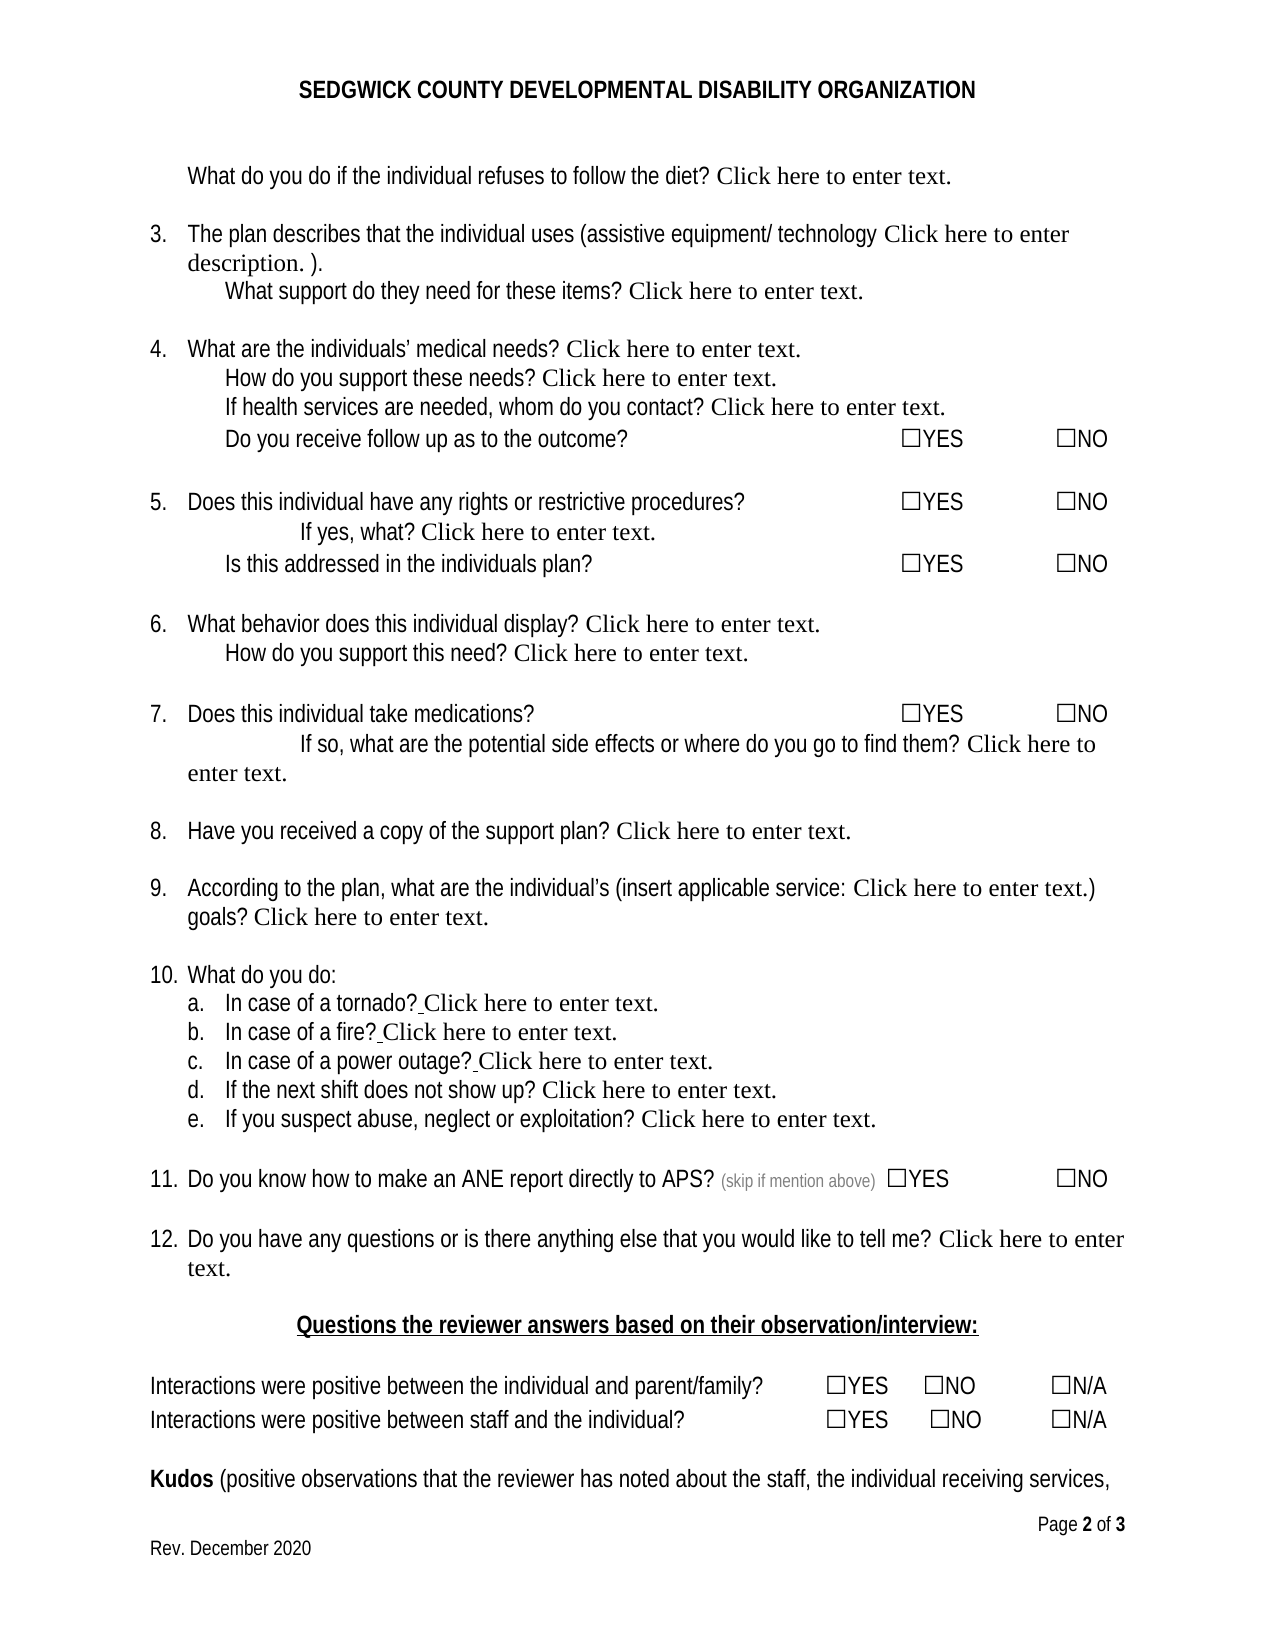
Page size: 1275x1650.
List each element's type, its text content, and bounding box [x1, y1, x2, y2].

list If the next shift does not show up? [187, 1075, 1125, 1104]
list Do you know how to make an ANE report directly to APS? (skip if mention above) YES NO [150, 1161, 1125, 1195]
list Do you receive follow up as to the outcome? YES NO [225, 420, 1125, 454]
list In case of a tornado? [187, 988, 1125, 1017]
text What support do they need for these items? [150, 276, 1125, 305]
list How do you support these needs? [225, 363, 1125, 392]
list The plan describes that the individual uses (assistive equipment/ technology ). [150, 219, 1125, 276]
list What behavior does this individual display? [150, 609, 1125, 638]
list What do you do: [150, 959, 1125, 988]
list What do you do if the individual refuses to follow the diet? [150, 161, 1125, 190]
list What are the individuals’ medical needs? [150, 334, 1125, 363]
list If health services are needed, whom do you contact? [150, 392, 1125, 420]
text Questions the reviewer answers based on their observation/interview: [150, 1310, 1125, 1339]
list Interactions were positive between staff and the individual? YES NO N/A [150, 1402, 1125, 1436]
list In case of a fire? [187, 1017, 1125, 1046]
list How do you support this need? [150, 638, 1125, 667]
list Does this individual have any rights or restrictive procedures? YES NO If yes, what? [150, 483, 1125, 546]
list If you suspect abuse, neglect or exploitation? [187, 1104, 1125, 1132]
list Does this individual take medications? YES NO If so, what are the potential side effects or where do you go to find them? [150, 695, 1125, 787]
list Is this addressed in the individuals plan? YES NO [150, 546, 1125, 580]
list According to the plan, what are the individual’s (insert applicable service: ) goals? [150, 873, 1125, 931]
list In case of a power outage? [187, 1046, 1125, 1075]
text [150, 1464, 1125, 1493]
list Interactions were positive between the individual and parent/family? YES NO N/A [150, 1368, 1125, 1402]
list Do you have any questions or is there anything else that you would like to tell me? [150, 1224, 1125, 1310]
list Have you received a copy of the support plan? [150, 816, 1125, 844]
